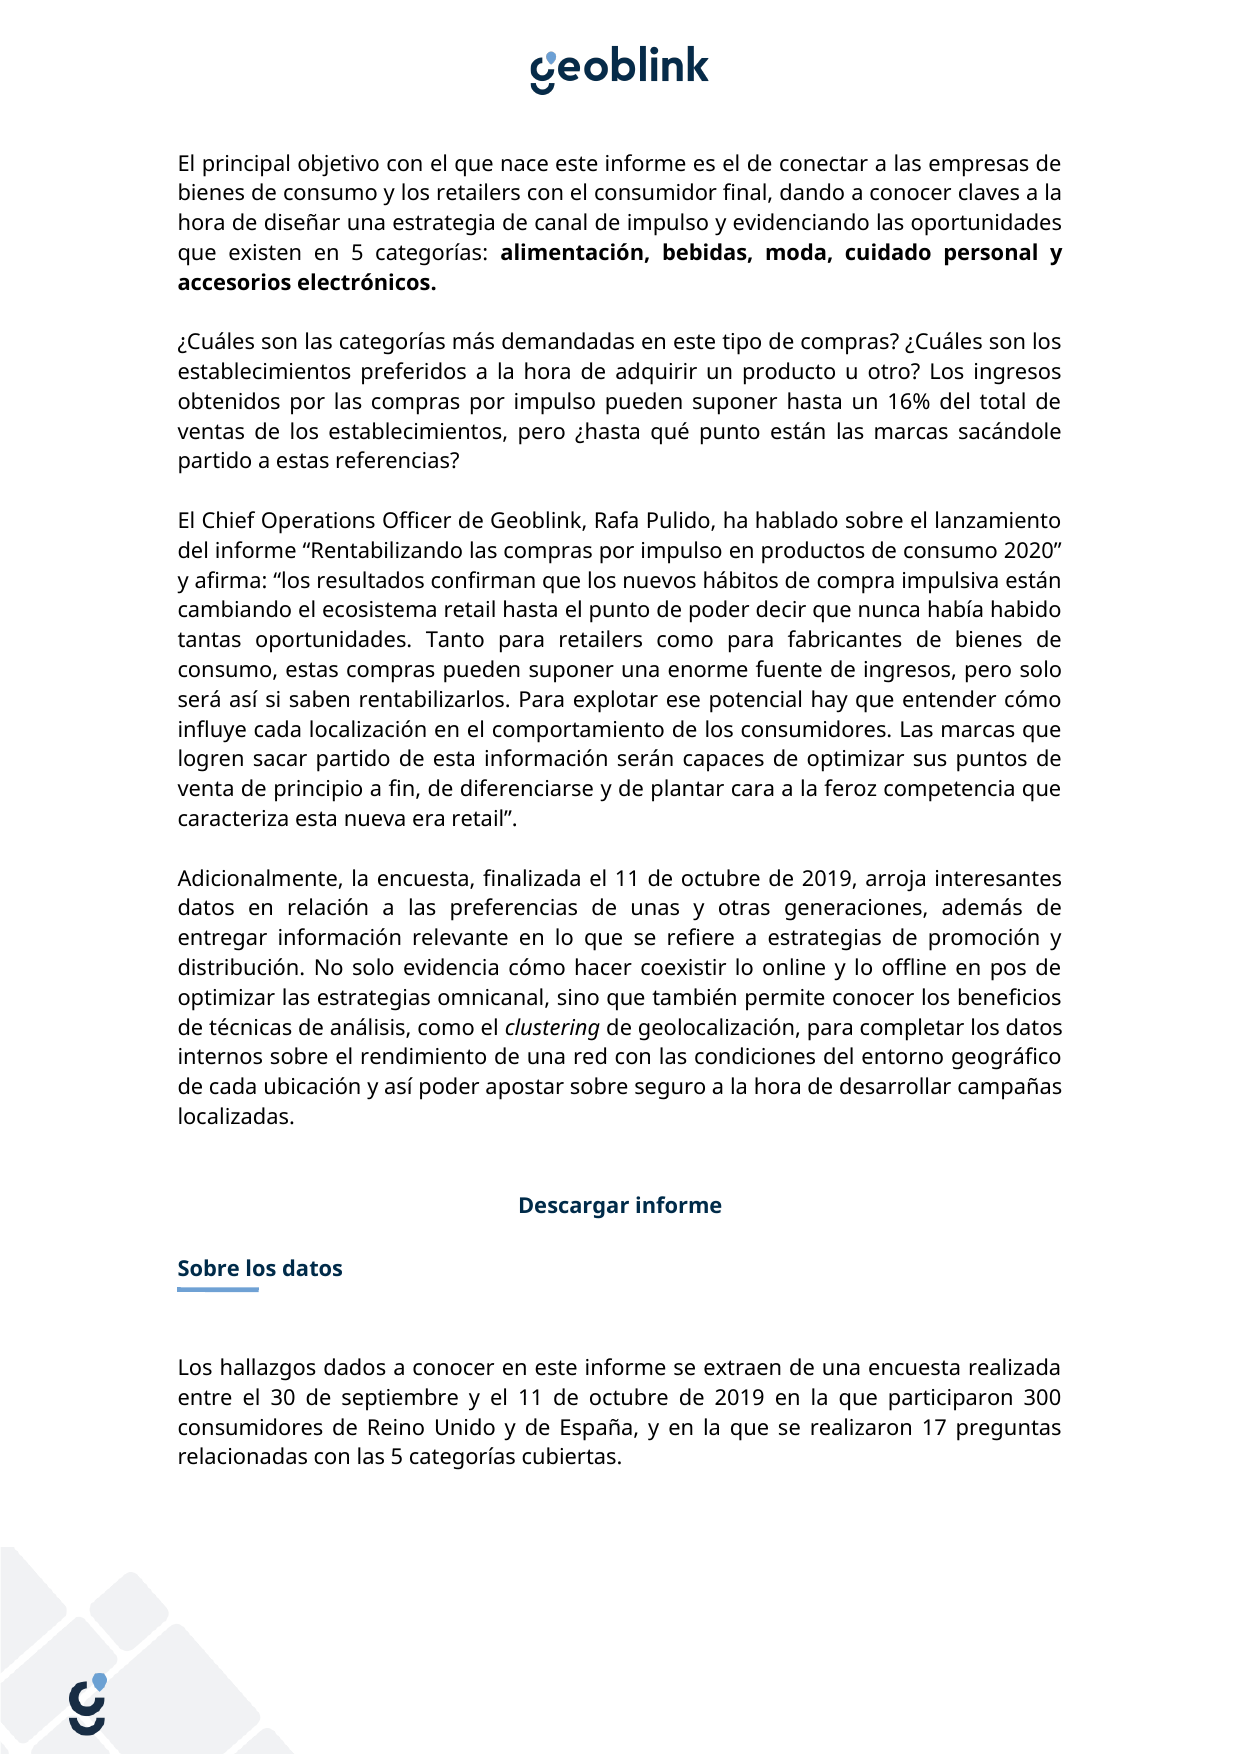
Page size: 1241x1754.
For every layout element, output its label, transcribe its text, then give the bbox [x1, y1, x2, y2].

text Descargar informe [177, 1190, 1063, 1220]
picture [0, 1523, 361, 1754]
text Adicionalmente, la encuesta, finalizada el 11 de octubre de 2019, arroja interesantes datos en relación a las preferencias de unas y otras generaciones, además de entregar información relevante en lo que se refiere a estrategias de promoción y distribución. No solo evidencia cómo hacer coexistir lo online y lo offline en pos de optimizar las estrategias omnicanal, sino que también permite conocer los beneficios de técnicas de análisis, como el clustering de geolocalización, para completar los datos internos sobre el rendimiento de una red con las condiciones del entorno geográfico de cada ubicación y así poder apostar sobre seguro a la hora de desarrollar campañas localizadas. [177, 863, 1063, 1131]
text El principal objetivo con el que nace este informe es el de conectar a las empresas de bienes de consumo y los retailers con el consumidor final, dando a conocer claves a la hora de diseñar una estrategia de canal de impulso y evidenciando las oportunidades que existen en 5 categorías: alimentación, bebidas, moda, cuidado personal y accesorios electrónicos. [177, 148, 1063, 297]
picture [521, 0, 718, 142]
text Los hallazgos dados a conocer en este informe se extraen de una encuesta realizada entre el 30 de septiembre y el 11 de octubre de 2019 en la que participaron 300 consumidores de Reino Unido y de España, y en la que se realizaron 17 preguntas relacionadas con las 5 categorías cubiertas. [177, 1352, 1063, 1471]
text ¿Cuáles son las categorías más demandadas en este tipo de compras? ¿Cuáles son los establecimientos preferidos a la hora de adquirir un producto u otro? Los ingresos obtenidos por las compras por impulso pueden suponer hasta un 16% del total de ventas de los establecimientos, pero ¿hasta qué punto están las marcas sacándole partido a estas referencias? [177, 326, 1063, 475]
text El Chief Operations Officer de Geoblink, Rafa Pulido, ha hablado sobre el lanzamiento del informe “Rentabilizando las compras por impulso en productos de consumo 2020” y afirma: “los resultados confirman que los nuevos hábitos de compra impulsiva están cambiando el ecosistema retail hasta el punto de poder decir que nunca había habido tantas oportunidades. Tanto para retailers como para fabricantes de bienes de consumo, estas compras pueden suponer una enorme fuente de ingresos, pero solo será así si saben rentabilizarlos. Para explotar ese potencial hay que entender cómo influye cada localización en el comportamiento de los consumidores. Las marcas que logren sacar partido de esta información serán capaces de optimizar sus puntos de venta de principio a fin, de diferenciarse y de plantar cara a la feroz competencia que caracteriza esta nueva era retail”. [177, 505, 1063, 833]
text Sobre los datos [177, 1253, 1063, 1283]
